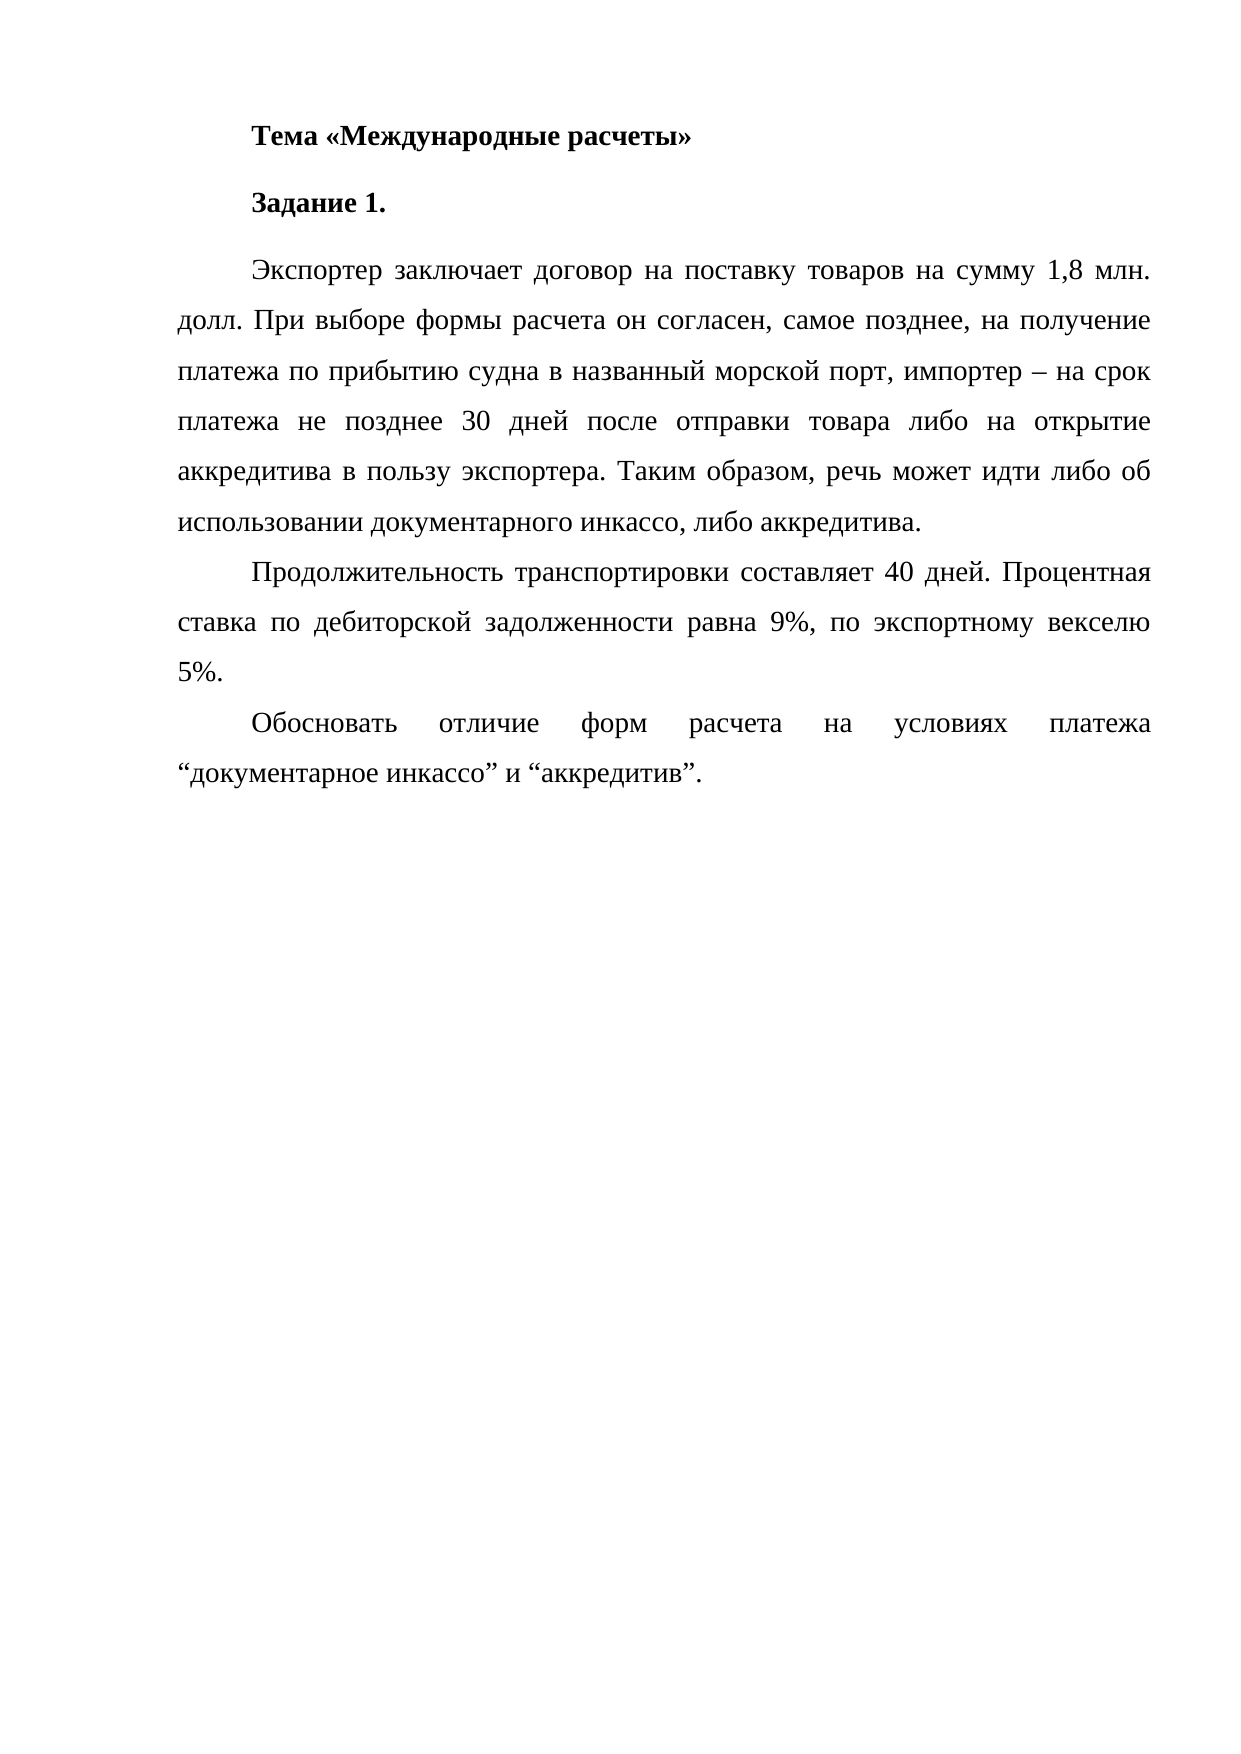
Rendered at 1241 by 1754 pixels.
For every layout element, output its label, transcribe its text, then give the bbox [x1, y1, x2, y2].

text Тема «Международные расчеты» [177, 118, 1152, 152]
text Продолжительность транспортировки составляет 40 дней. Процентная ставка по дебиторской задолженности равна 9%, по экспортному векселю 5%. [177, 554, 1152, 688]
text Задание 1. [177, 185, 1152, 219]
text Обосновать отличие форм расчета на условиях платежа “документарное инкассо” и “аккредитив”. [177, 705, 1152, 789]
text Экспортер заключает договор на поставку товаров на сумму 1,8 млн. долл. При выборе формы расчета он согласен, самое позднее, на получение платежа по прибытию судна в названный морской порт, импортер – на срок платежа не позднее 30 дней после отправки товара либо на открытие аккредитива в пользу экспортера. Таким образом, речь может идти либо об использовании документарного инкассо, либо аккредитива. [177, 252, 1152, 537]
